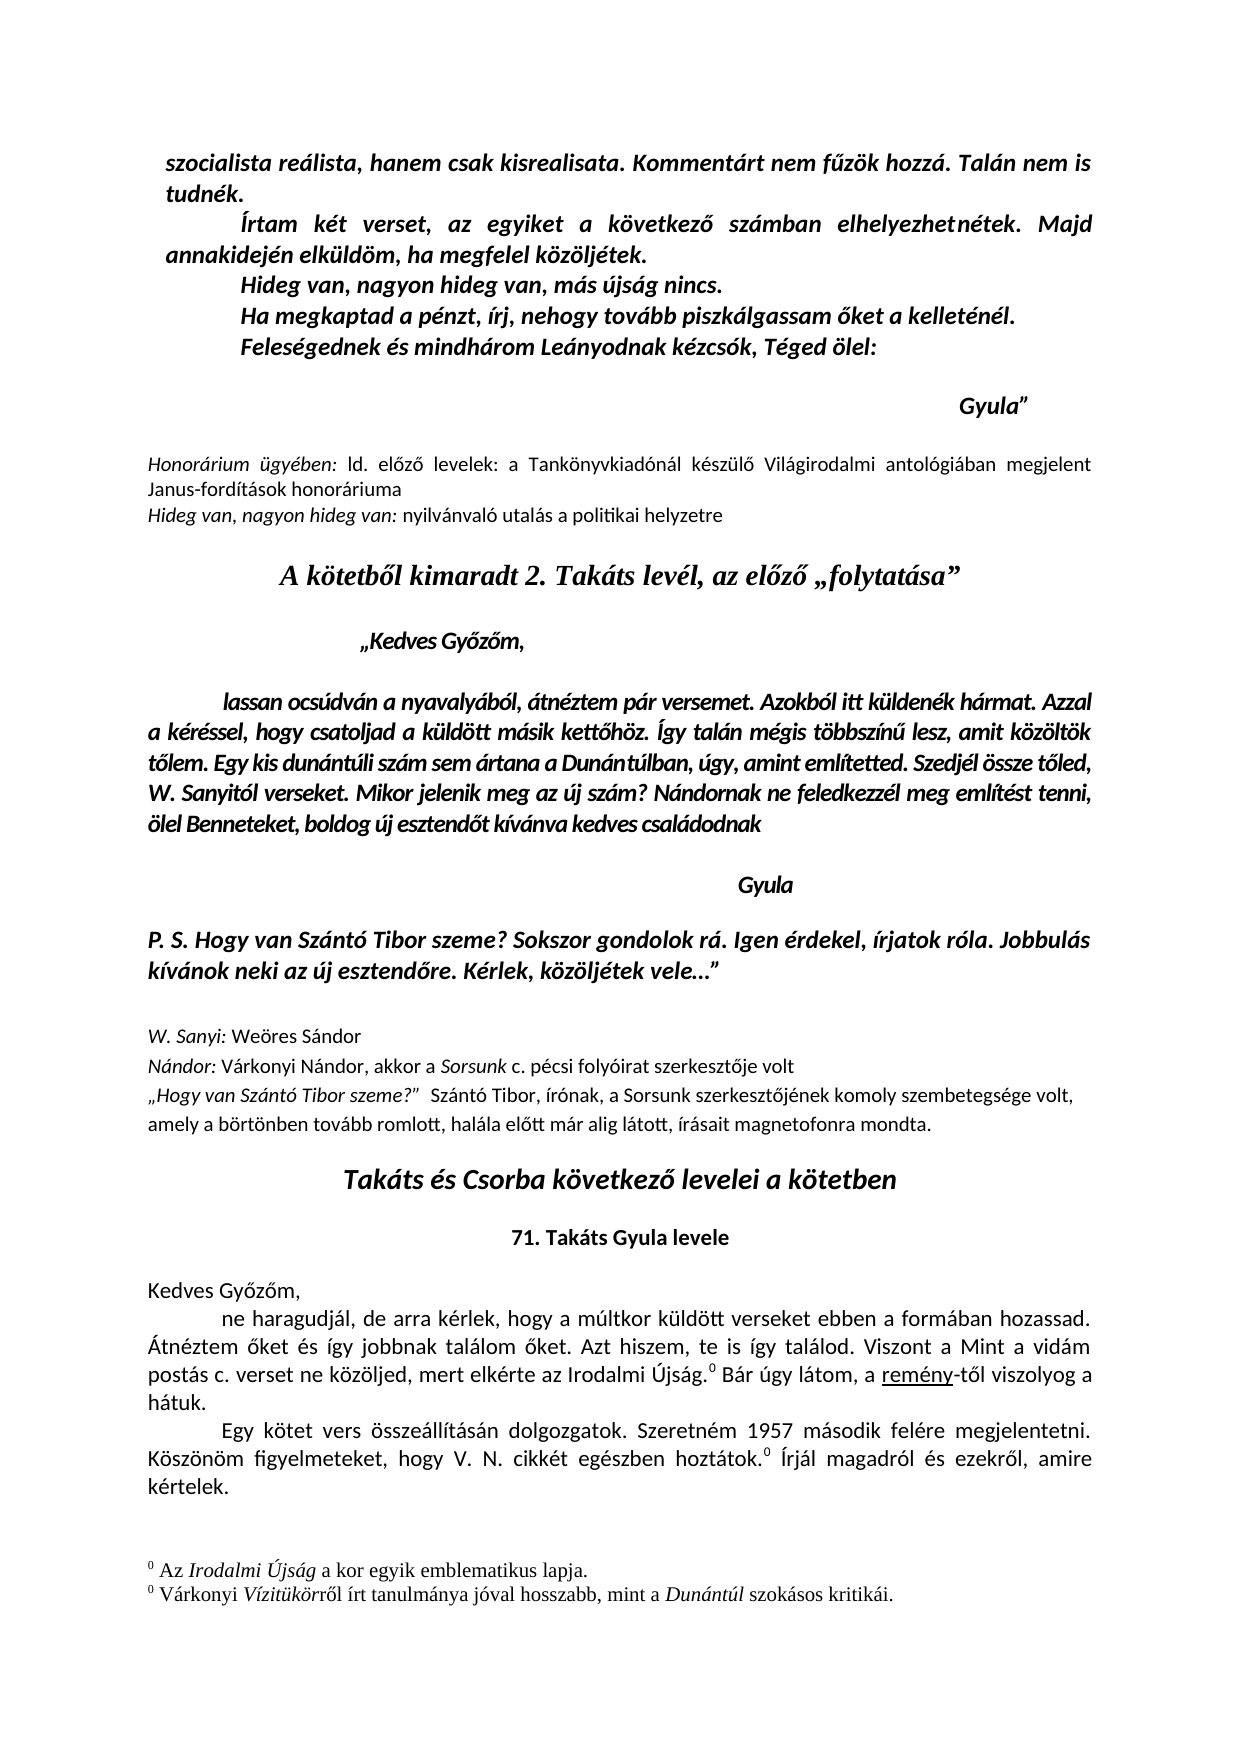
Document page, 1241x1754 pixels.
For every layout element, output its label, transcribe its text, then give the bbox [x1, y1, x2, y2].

text Kedves Győzőm, [148, 1276, 1093, 1304]
text ne haragudjál, de arra kérlek, hogy a múltkor küldött verseket ebben a formában hozassad. Átnéztem őket és így jobbnak találom őket. Azt hiszem, te is így találod. Viszont a Mint a vidám postás c. verset ne közöljed, mert elkérte az Irodalmi Újság. Bár úgy látom, a remény-től viszolyog a hátuk. [148, 1304, 1093, 1416]
text A kötetből kimaradt 2. Takáts levél, az előző „folytatása” [148, 558, 1093, 591]
text Hideg van, nagyon hideg van, más újság nincs. [165, 270, 1093, 300]
text Ha megkaptad a pénzt, írj, nehogy tovább piszkálgassam őket a kelleténél. [165, 300, 1093, 331]
text 71. Takáts Gyula levele [148, 1223, 1093, 1251]
text Egy kötet vers összeállításán dolgozgatok. Szeretném 1957 második felére megjelentetni. Köszönöm figyelmeteket, hogy V. N. cikkét egészben hoztátok. Írjál magadról és ezekről, amire kértelek. [148, 1416, 1093, 1500]
text W. Sanyi: Weöres Sándor Nándor: Várkonyi Nándor, akkor a Sorsunk c. pécsi folyóirat szerkesztője volt „Hogy van Szántó Tibor szeme?” Szántó Tibor, írónak, a Sorsunk szerkesztőjének komoly szembetegsége volt, amely a börtönben tovább romlott, halála előtt már alig látott, írásait magnetofonra mondta. [148, 992, 1093, 1137]
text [165, 148, 1093, 209]
text Feleségednek és mindhárom Leányodnak kézcsók, Téged ölel: [165, 331, 1093, 361]
text lassan ocsúdván a nyavalyából, átnéztem pár versemet. Azokból itt küldenék hármat. Azzal a kéréssel, hogy csatoljad a küldött másik kettőhöz. Így talán mégis többszínű lesz, amit közöltök tőlem. Egy kis dunántúli szám sem ártana a Dunántúlban, úgy, amint említetted. Szedjél össze tőled, W. Sanyitól verseket. Mikor jelenik meg az új szám? Nándornak ne feledkezzél meg említést tenni, ölel Benneteket, boldog új esztendőt kívánva kedves családodnak [148, 686, 1093, 838]
text „Kedves Győzőm, [148, 625, 1093, 655]
text Takáts és Csorba következő levelei a kötetben [148, 1161, 1093, 1197]
text Honorárium ügyében: ld. előző levelek: a Tankönyvkiadónál készülő Világirodalmi antológiában megjelent Janus-fordítások honoráriuma [148, 451, 1093, 502]
text Hideg van, nagyon hideg van: nyilvánvaló utalás a politikai helyzetre [148, 502, 1093, 527]
subtitle P. S. Hogy van Szántó Tibor szeme? Sokszor gondolok rá. Igen érdekel, írjatok róla. Jobbulás kívánok neki az új esztendőre. Kérlek, közöljétek vele…” [148, 924, 1093, 986]
text Gyula” [165, 361, 1093, 421]
text Gyula [148, 869, 1093, 899]
text Írtam két verset, az egyiket a következő számban elhelyezhetnétek. Majd annakidején elküldöm, ha megfelel közöljétek. [165, 209, 1093, 270]
